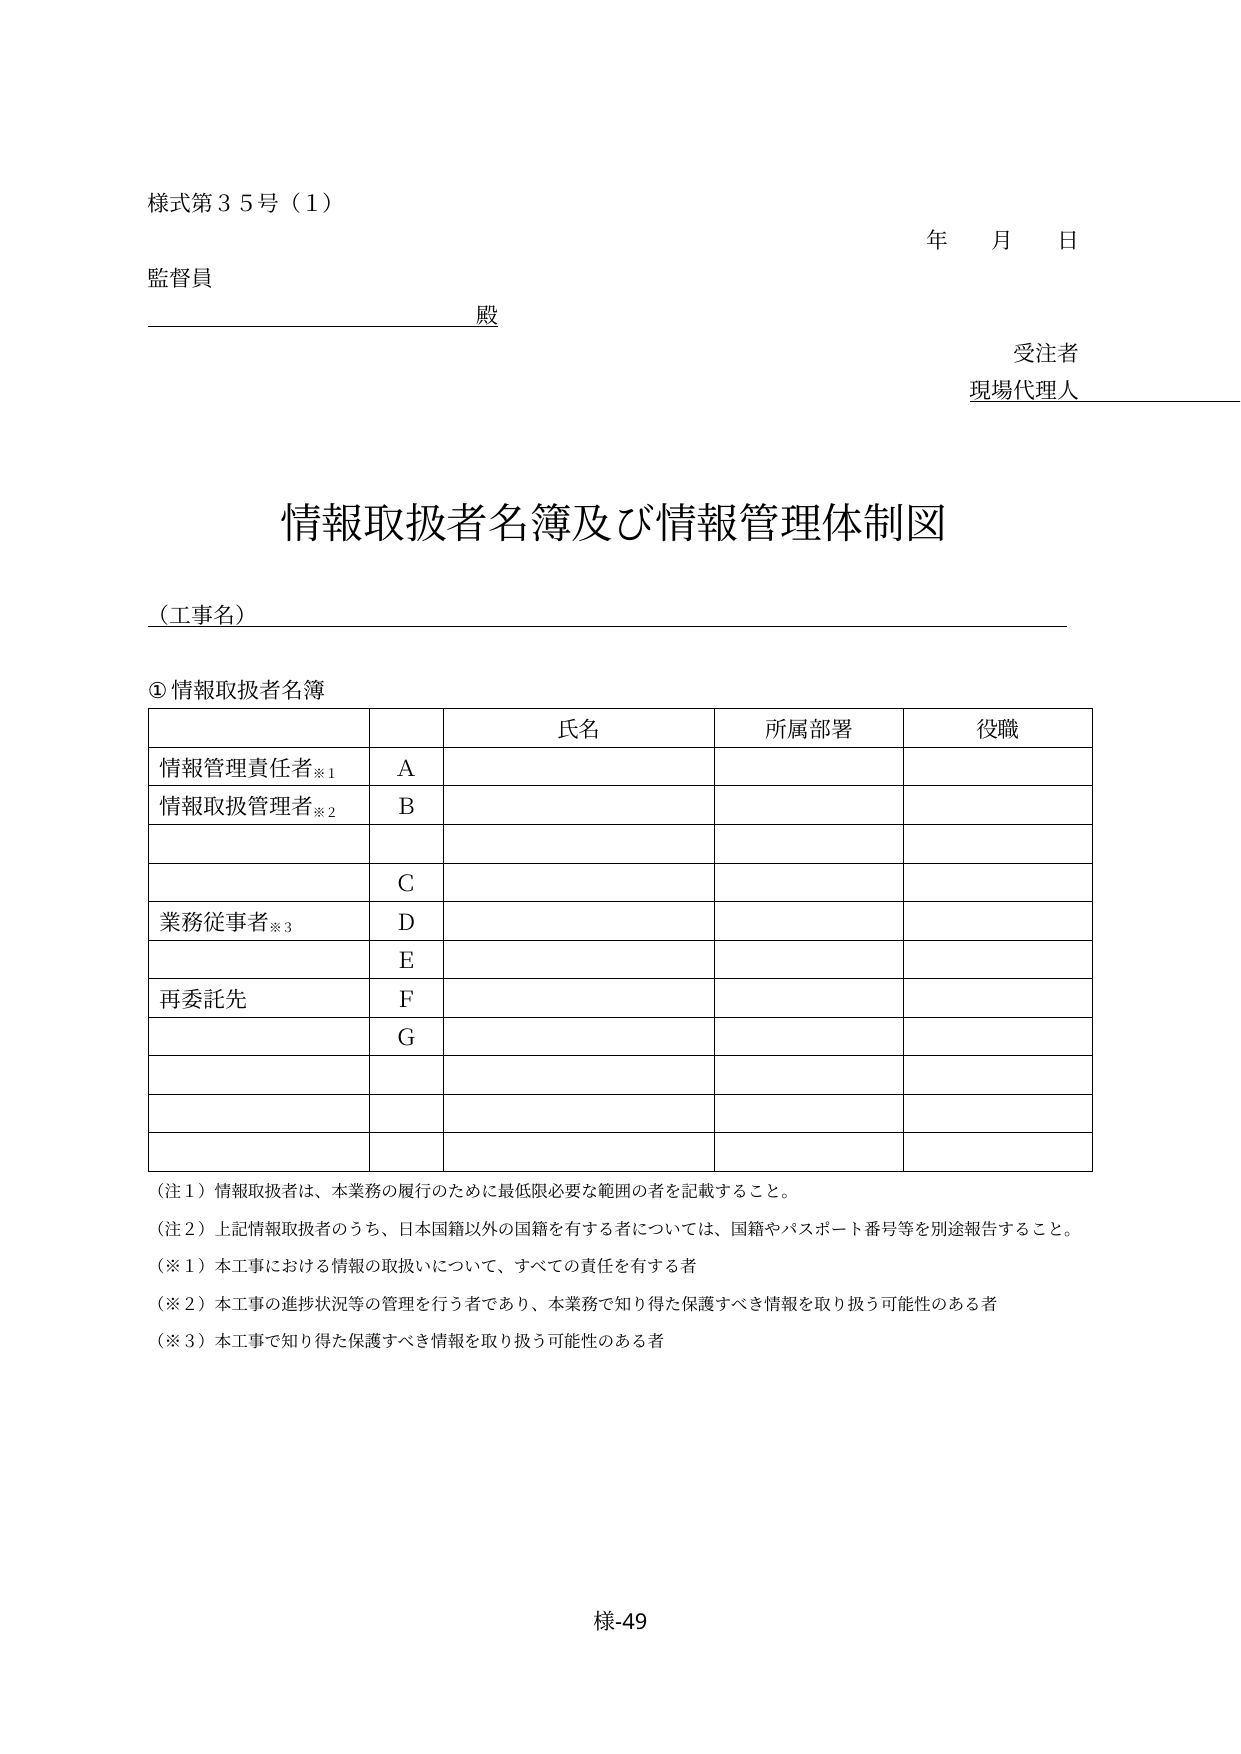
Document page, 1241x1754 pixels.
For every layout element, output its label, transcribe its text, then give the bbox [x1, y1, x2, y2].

table_cell [370, 1133, 443, 1171]
table_cell 業務従事者※３ [149, 902, 369, 939]
table_cell [444, 864, 714, 901]
table_cell Ｅ [370, 941, 443, 978]
table_cell [904, 864, 1092, 901]
table_cell [904, 748, 1092, 785]
table_cell 情報取扱管理者※２ [149, 786, 369, 824]
table_cell Ｃ [370, 864, 443, 901]
text （工事名） [148, 596, 1079, 633]
table_cell [444, 979, 714, 1017]
table_header [370, 709, 443, 747]
text 情報取扱者名簿及び情報管理体制図 [148, 483, 1079, 558]
table_cell 情報管理責任者※１ [149, 748, 369, 785]
text （※３）本工事で知り得た保護すべき情報を取り扱う可能性のある者 [148, 1322, 1092, 1359]
table_cell [715, 864, 903, 901]
table_header 所属部署 [715, 709, 903, 747]
text 現場代理人 [148, 371, 1079, 408]
table_cell [904, 1133, 1092, 1171]
table_cell [715, 1095, 903, 1132]
table_cell [715, 1133, 903, 1171]
table_cell [715, 825, 903, 862]
table_cell [715, 979, 903, 1017]
table_cell [444, 1133, 714, 1171]
table_cell [444, 1056, 714, 1094]
table_cell [904, 902, 1092, 939]
text 様式第３５号（１） [148, 183, 1079, 221]
table_cell [715, 1018, 903, 1055]
table_header [149, 709, 369, 747]
text ①情報取扱者名簿 [148, 671, 1092, 708]
table_header 氏名 [444, 709, 714, 747]
table_cell Ｇ [370, 1018, 443, 1055]
text （※２）本工事の進捗状況等の管理を行う者であり、本業務で知り得た保護すべき情報を取り扱う可能性のある者 [148, 1284, 1092, 1322]
table_cell Ａ [370, 748, 443, 785]
table_cell [715, 748, 903, 785]
text 殿 [148, 296, 1079, 333]
table_cell [904, 825, 1092, 862]
table_cell [149, 1056, 369, 1094]
table_cell Ｄ [370, 902, 443, 939]
table_cell [904, 786, 1092, 824]
table_header 役職 [904, 709, 1092, 747]
table_cell [904, 1018, 1092, 1055]
table_cell [715, 941, 903, 978]
table_cell [370, 825, 443, 862]
table_cell Ｆ [370, 979, 443, 1017]
text （注２）上記情報取扱者のうち、日本国籍以外の国籍を有する者については、国籍やパスポート番号等を別途報告すること。 [148, 1209, 1092, 1247]
table_cell [904, 979, 1092, 1017]
table_cell [149, 825, 369, 862]
text 年 月 日 [148, 221, 1079, 258]
table_cell [149, 1095, 369, 1132]
text （注１）情報取扱者は、本業務の履行のために最低限必要な範囲の者を記載すること。 [148, 1172, 1092, 1209]
table_cell [370, 1095, 443, 1132]
text 受注者 [148, 333, 1079, 371]
table_cell [444, 748, 714, 785]
table_cell [444, 786, 714, 824]
table_cell [904, 1095, 1092, 1132]
table_cell [715, 786, 903, 824]
table_cell Ｂ [370, 786, 443, 824]
table_cell [149, 1133, 369, 1171]
table_cell [370, 1056, 443, 1094]
table_cell [444, 1095, 714, 1132]
table_cell [149, 864, 369, 901]
table_cell [904, 941, 1092, 978]
text （※１）本工事における情報の取扱いについて、すべての責任を有する者 [148, 1247, 1092, 1284]
table_cell 再委託先 [149, 979, 369, 1017]
table_cell [149, 941, 369, 978]
table_cell [149, 1018, 369, 1055]
table_cell [715, 1056, 903, 1094]
text 監督員 [148, 258, 1079, 296]
table_cell [444, 941, 714, 978]
table_cell [904, 1056, 1092, 1094]
table_cell [444, 902, 714, 939]
table_cell [444, 1018, 714, 1055]
table_cell [444, 825, 714, 862]
table_cell [715, 902, 903, 939]
